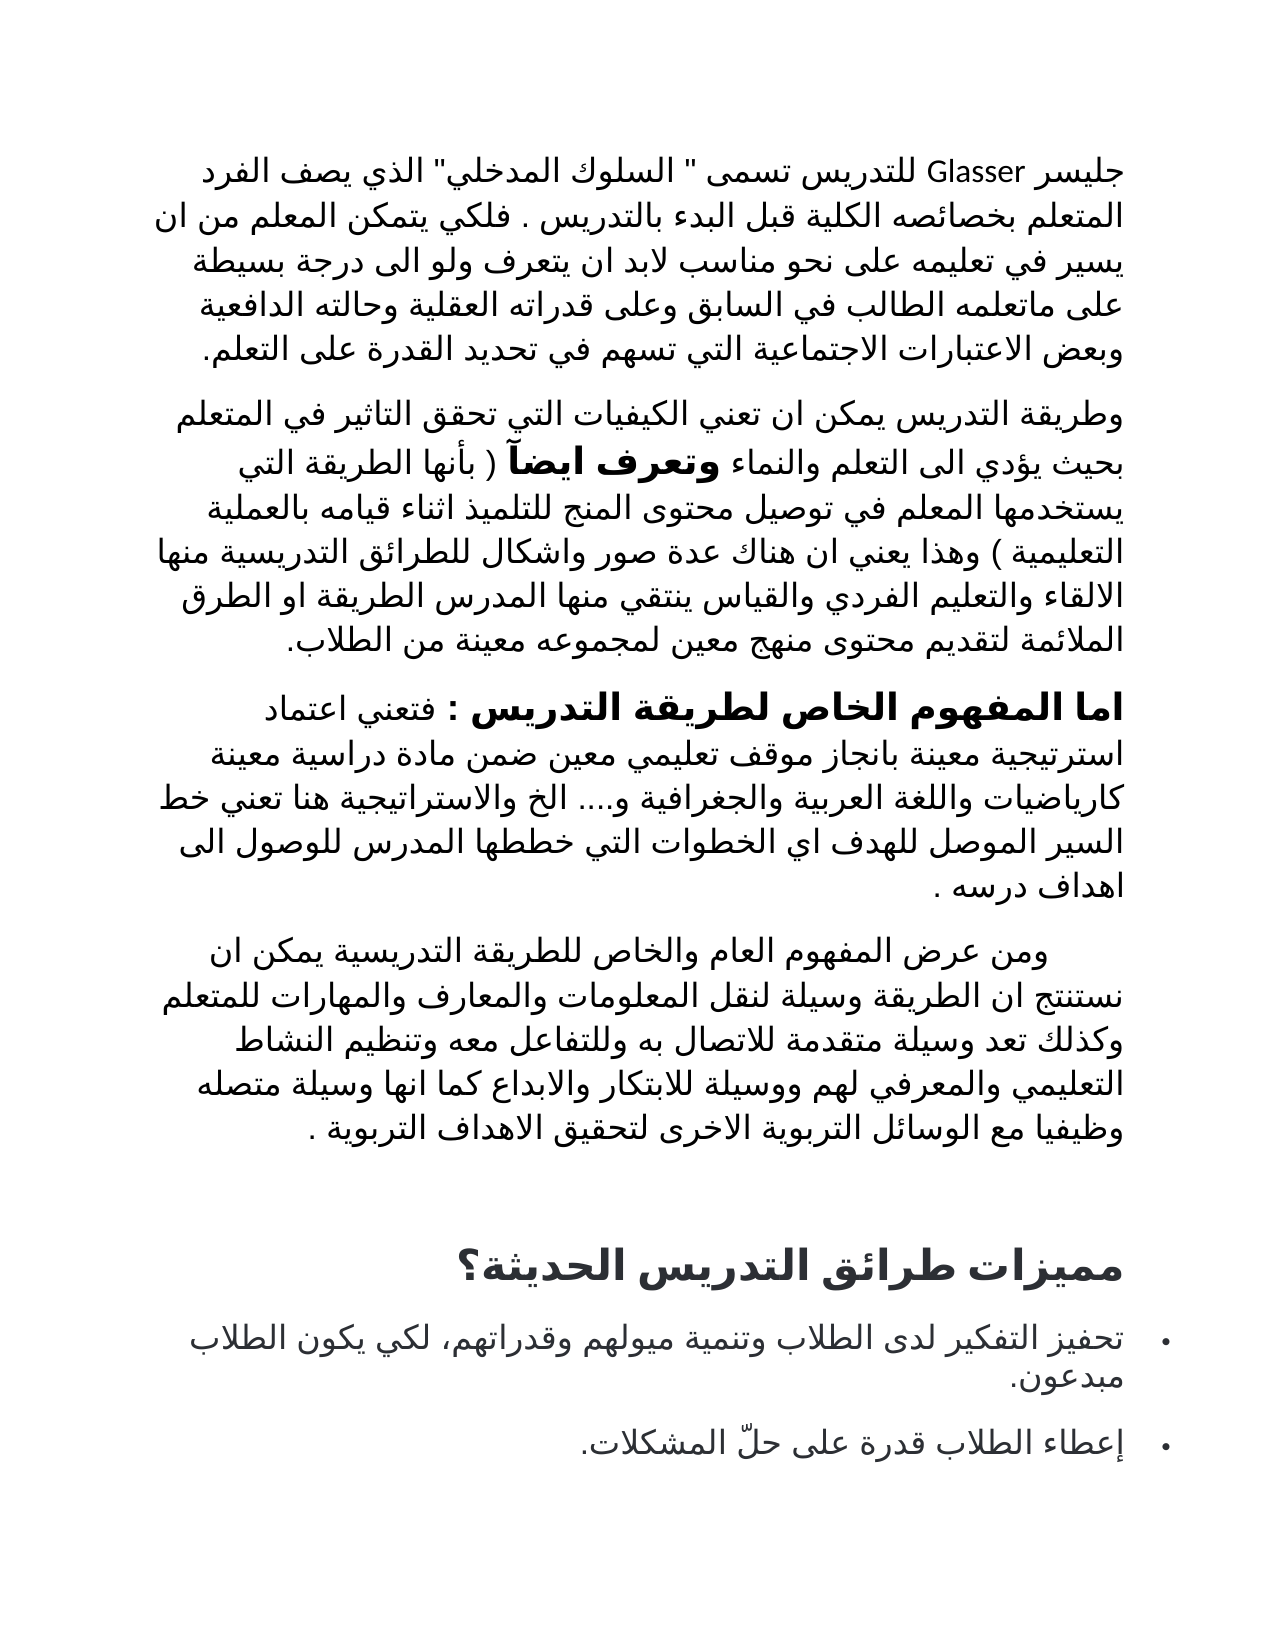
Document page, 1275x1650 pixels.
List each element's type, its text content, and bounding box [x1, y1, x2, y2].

text وطريقة التدريس يمكن ان تعني الكيفيات التي تحقق التاثير في المتعلم بحيث يؤدي الى التعلم والنماء وتعرف ايضآ ( بأنها الطريقة التي يستخدمها المعلم في توصيل محتوى المنج للتلميذ اثناء قيامه بالعملية التعليمية ) وهذا يعني ان هناك عدة صور واشكال للطرائق التدريسية منها الالقاء والتعليم الفردي والقياس ينتقي منها المدرس الطريقة او الطرق الملائمة لتقديم محتوى منهج معين لمجموعه معينة من الطلاب. [150, 394, 1125, 659]
text مميزات طرائق التدريس الحديثة؟ [150, 1241, 1125, 1318]
text ومن عرض المفهوم العام والخاص للطريقة التدريسية يمكن ان نستنتج ان الطريقة وسيلة لنقل المعلومات والمعارف والمهارات للمتعلم وكذلك تعد وسيلة متقدمة للاتصال به وللتفاعل معه وتنظيم النشاط التعليمي والمعرفي لهم ووسيلة للابتكار والابداع كما انها وسيلة متصله وظيفيا مع الوسائل التربوية الاخرى لتحقيق الاهداف التربوية . [150, 932, 1125, 1147]
list تحفيز التفكير لدى الطلاب وتنمية ميولهم وقدراتهم، لكي يكون الطلاب مبدعون. [181, 1318, 1162, 1423]
list إعطاء الطلاب قدرة على حلّ المشكلات. [181, 1423, 1162, 1489]
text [150, 150, 1125, 367]
text اما المفهوم الخاص لطريقة التدريس : فتعني اعتماد استرتيجية معينة بانجاز موقف تعليمي معين ضمن مادة دراسية معينة كارياضيات واللغة العربية والجغرافية و.... الخ والاستراتيجية هنا تعني خط السير الموصل للهدف اي الخطوات التي خططها المدرس للوصول الى اهداف درسه . [150, 685, 1125, 905]
